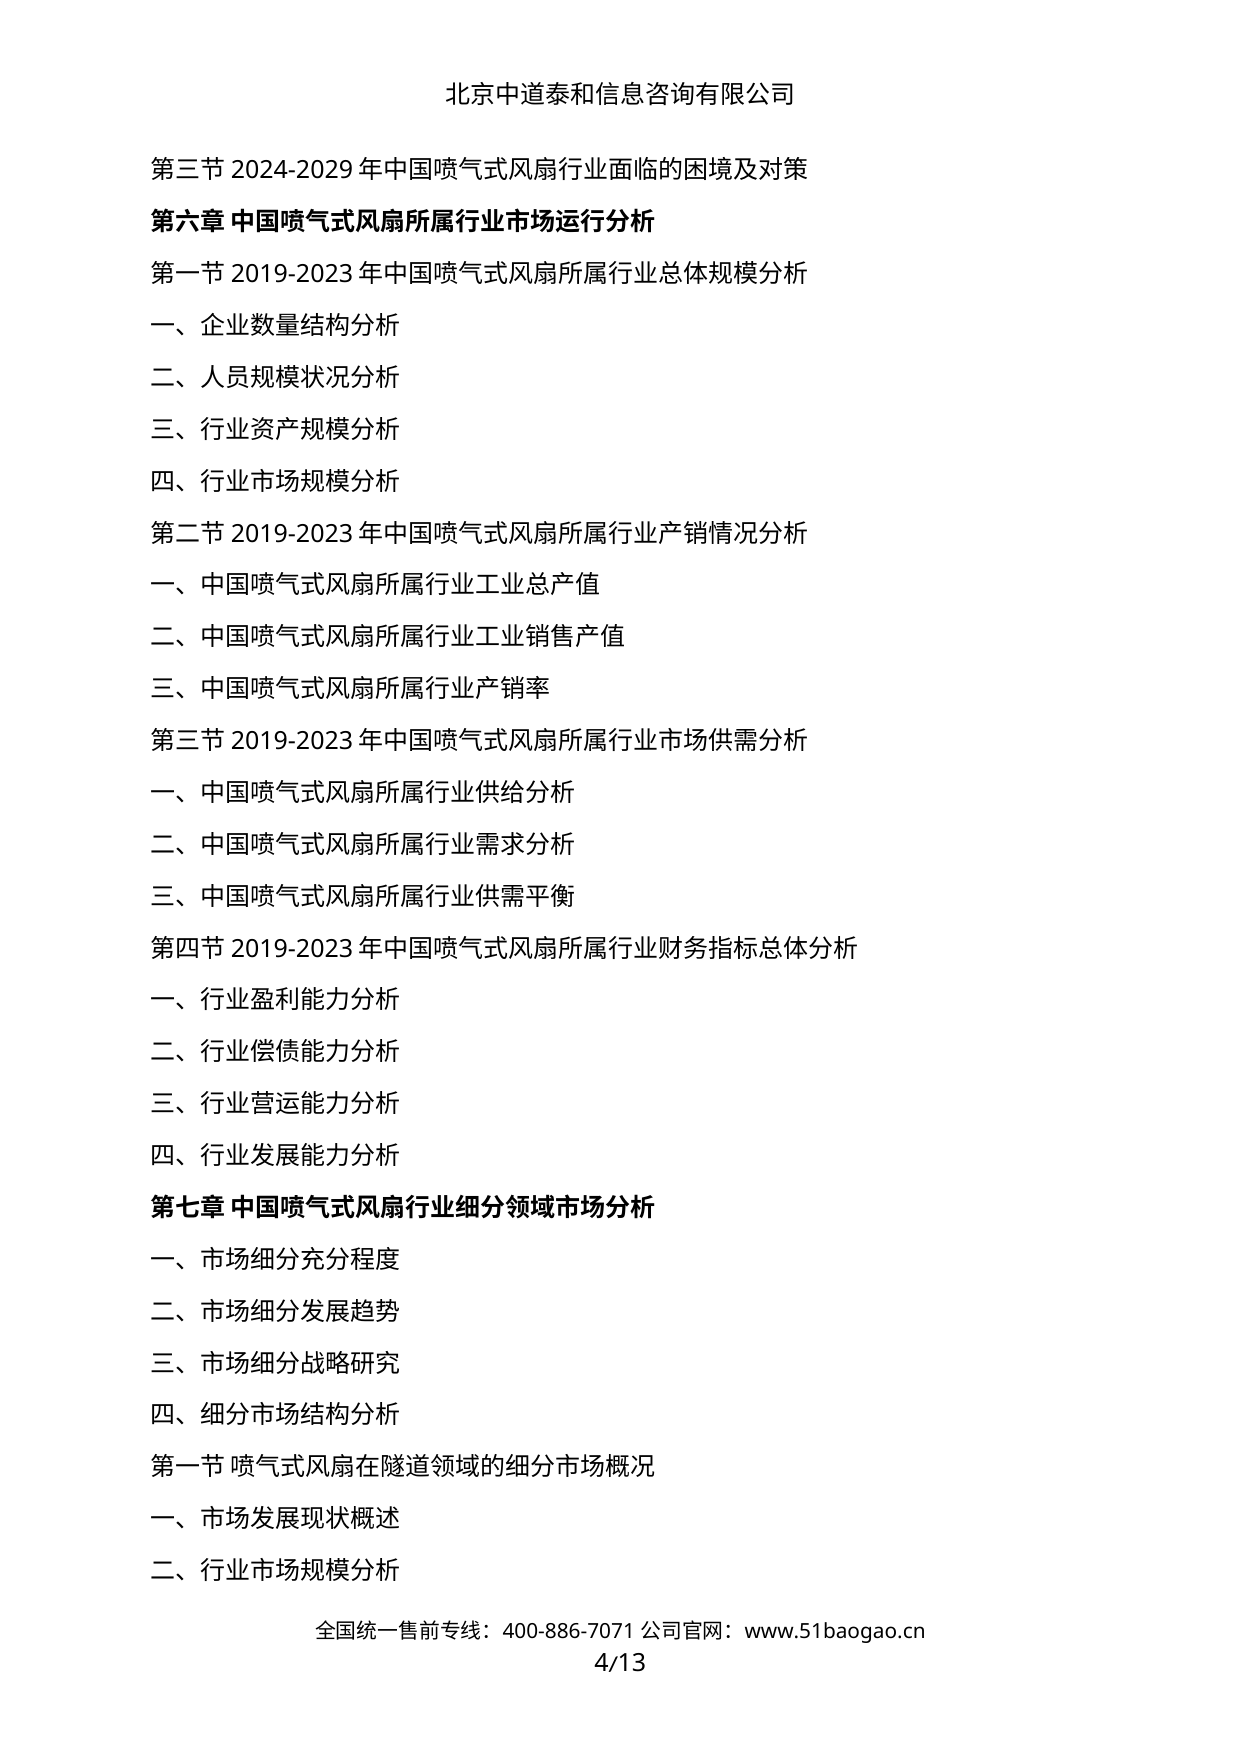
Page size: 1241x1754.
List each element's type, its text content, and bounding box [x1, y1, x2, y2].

text 四、行业发展能力分析 [150, 1136, 1090, 1172]
text 第一节 2019-2023年中国喷气式风扇所属行业总体规模分析 [150, 254, 1090, 290]
text 第三节 2024-2029年中国喷气式风扇行业面临的困境及对策 [150, 150, 1090, 186]
text 四、行业市场规模分析 [150, 461, 1090, 497]
text 第六章 中国喷气式风扇所属行业市场运行分析 [150, 202, 1090, 238]
text 二、行业偿债能力分析 [150, 1032, 1090, 1068]
text 三、行业营运能力分析 [150, 1084, 1090, 1120]
text 三、行业资产规模分析 [150, 409, 1090, 446]
text 二、中国喷气式风扇所属行业需求分析 [150, 824, 1090, 861]
text 三、市场细分战略研究 [150, 1343, 1090, 1379]
text 二、市场细分发展趋势 [150, 1291, 1090, 1327]
text 三、中国喷气式风扇所属行业供需平衡 [150, 876, 1090, 912]
text 二、行业市场规模分析 [150, 1551, 1090, 1587]
text 二、人员规模状况分析 [150, 357, 1090, 394]
text 四、细分市场结构分析 [150, 1395, 1090, 1431]
text 第三节 2019-2023年中国喷气式风扇所属行业市场供需分析 [150, 721, 1090, 757]
text 一、企业数量结构分析 [150, 306, 1090, 342]
text 一、市场发展现状概述 [150, 1499, 1090, 1535]
text 第四节 2019-2023年中国喷气式风扇所属行业财务指标总体分析 [150, 928, 1090, 964]
text 第一节 喷气式风扇在隧道领域的细分市场概况 [150, 1447, 1090, 1483]
text 二、中国喷气式风扇所属行业工业销售产值 [150, 617, 1090, 653]
text 一、中国喷气式风扇所属行业工业总产值 [150, 565, 1090, 601]
text 一、市场细分充分程度 [150, 1239, 1090, 1276]
text 一、行业盈利能力分析 [150, 980, 1090, 1016]
text 一、中国喷气式风扇所属行业供给分析 [150, 772, 1090, 809]
text 第二节 2019-2023年中国喷气式风扇所属行业产销情况分析 [150, 513, 1090, 549]
text 第七章 中国喷气式风扇行业细分领域市场分析 [150, 1187, 1090, 1224]
text 三、中国喷气式风扇所属行业产销率 [150, 669, 1090, 705]
